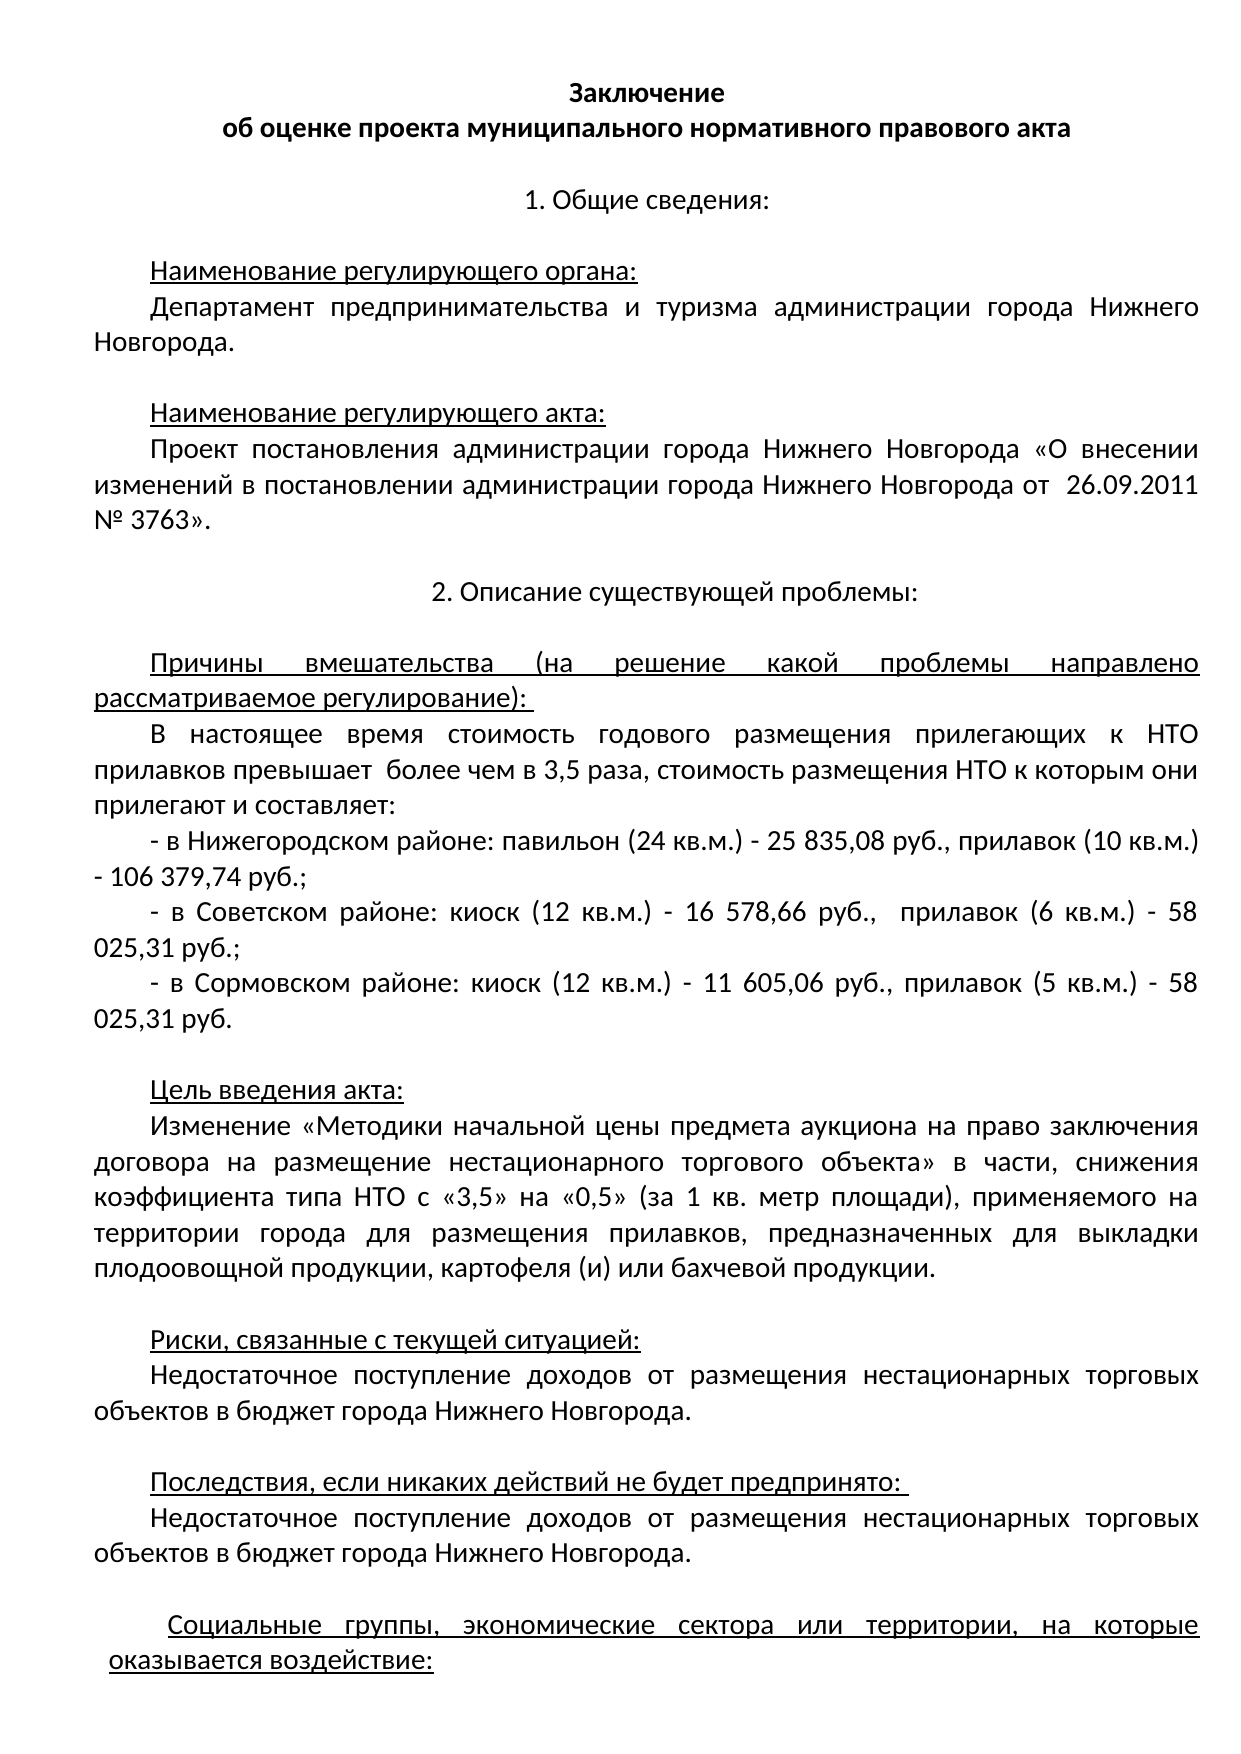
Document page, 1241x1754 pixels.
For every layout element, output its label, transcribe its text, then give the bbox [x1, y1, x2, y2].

text Риски, связанные с текущей ситуацией: [94, 1321, 1200, 1356]
text Заключение [94, 74, 1200, 109]
text Изменение «Методики начальной цены предмета аукциона на право заключения договора на размещение нестационарного торгового объекта» в части, снижения коэффициента типа НТО с «3,5» на «0,5» (за 1 кв. метр площади), применяемого на территории города для размещения прилавков, предназначенных для выкладки плодоовощной продукции, картофеля (и) или бахчевой продукции. [94, 1107, 1200, 1285]
text - в Нижегородском районе: павильон (24 кв.м.) - 25 835,08 руб., прилавок (10 кв.м.) - 106 379,74 руб.; [94, 822, 1200, 893]
text об оценке проекта муниципального нормативного правового акта [94, 109, 1200, 145]
text В настоящее время стоимость годового размещения прилегающих к НТО прилавков превышает более чем в 3,5 раза, стоимость размещения НТО к которым они прилегают и составляет: [94, 715, 1200, 822]
text Недостаточное поступление доходов от размещения нестационарных торговых объектов в бюджет города Нижнего Новгорода. [94, 1356, 1200, 1428]
text - в Советском районе: киоск (12 кв.м.) - 16 578,66 руб., прилавок (6 кв.м.) - 58 025,31 руб.; [94, 893, 1200, 964]
text Социальные группы, экономические сектора или территории, на которые оказывается воздействие: [108, 1606, 1200, 1677]
text Причины вмешательства (на решение какой проблемы направлено рассматриваемое регулирование): [94, 644, 1200, 715]
text Наименование регулирующего акта: [94, 394, 1200, 430]
text 2. Описание существующей проблемы: [94, 573, 1200, 608]
text Департамент предпринимательства и туризма администрации города Нижнего Новгорода. [94, 288, 1200, 359]
text 1. Общие сведения: [94, 181, 1200, 216]
text Наименование регулирующего органа: [94, 252, 1200, 288]
text Цель введения акта: [94, 1071, 1200, 1107]
text Проект постановления администрации города Нижнего Новгорода «О внесении изменений в постановлении администрации города Нижнего Новгорода от 26.09.2011 № 3763». [94, 430, 1200, 537]
text Недостаточное поступление доходов от размещения нестационарных торговых объектов в бюджет города Нижнего Новгорода. [94, 1499, 1200, 1570]
text Последствия, если никаких действий не будет предпринято: [94, 1463, 1200, 1499]
text - в Сормовском районе: киоск (12 кв.м.) - 11 605,06 руб., прилавок (5 кв.м.) - 58 025,31 руб. [94, 964, 1200, 1036]
